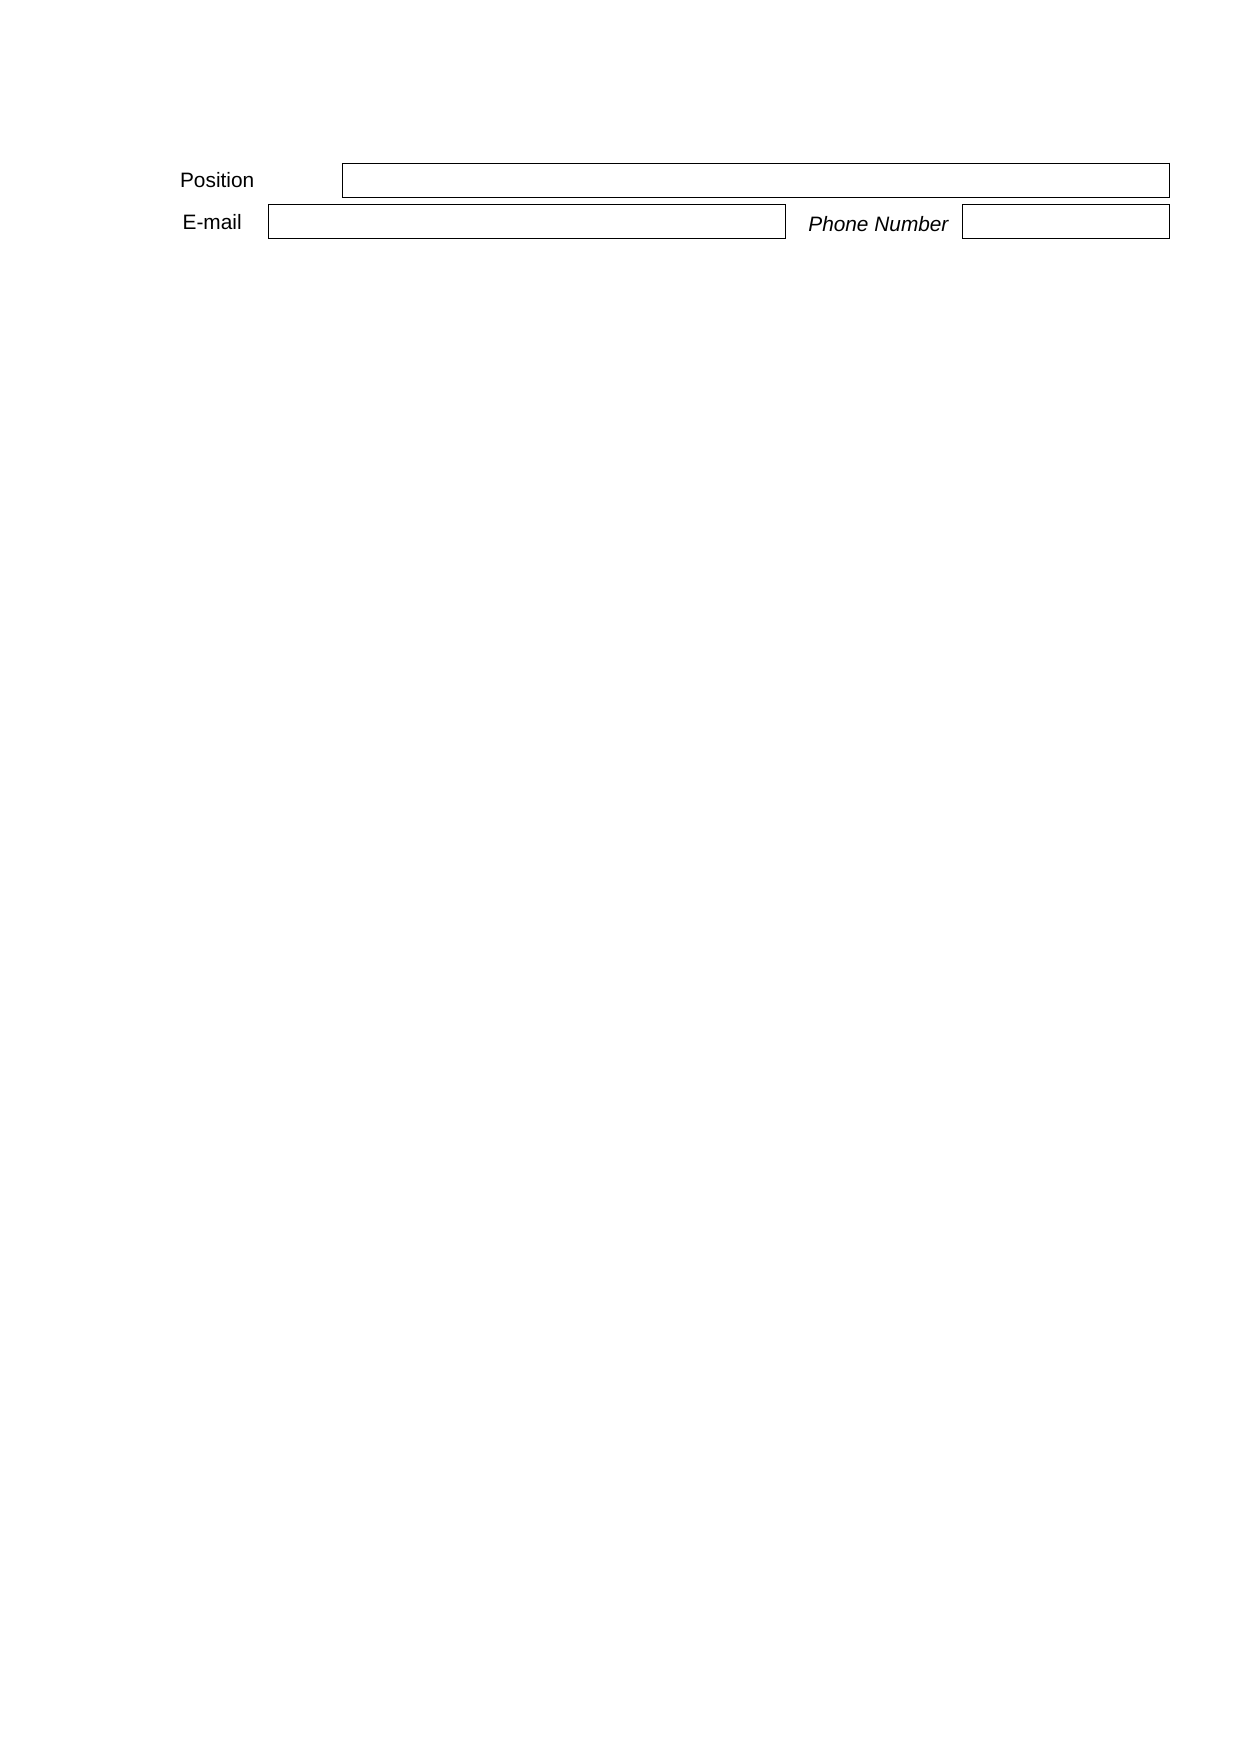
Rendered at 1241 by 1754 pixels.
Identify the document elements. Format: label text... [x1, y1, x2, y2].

table_header [963, 205, 1169, 238]
table_header E-mail [165, 204, 268, 238]
table_header Position [161, 163, 342, 197]
table_header [343, 164, 1169, 197]
table_header Phone Number [786, 204, 962, 238]
table_header [269, 205, 785, 238]
